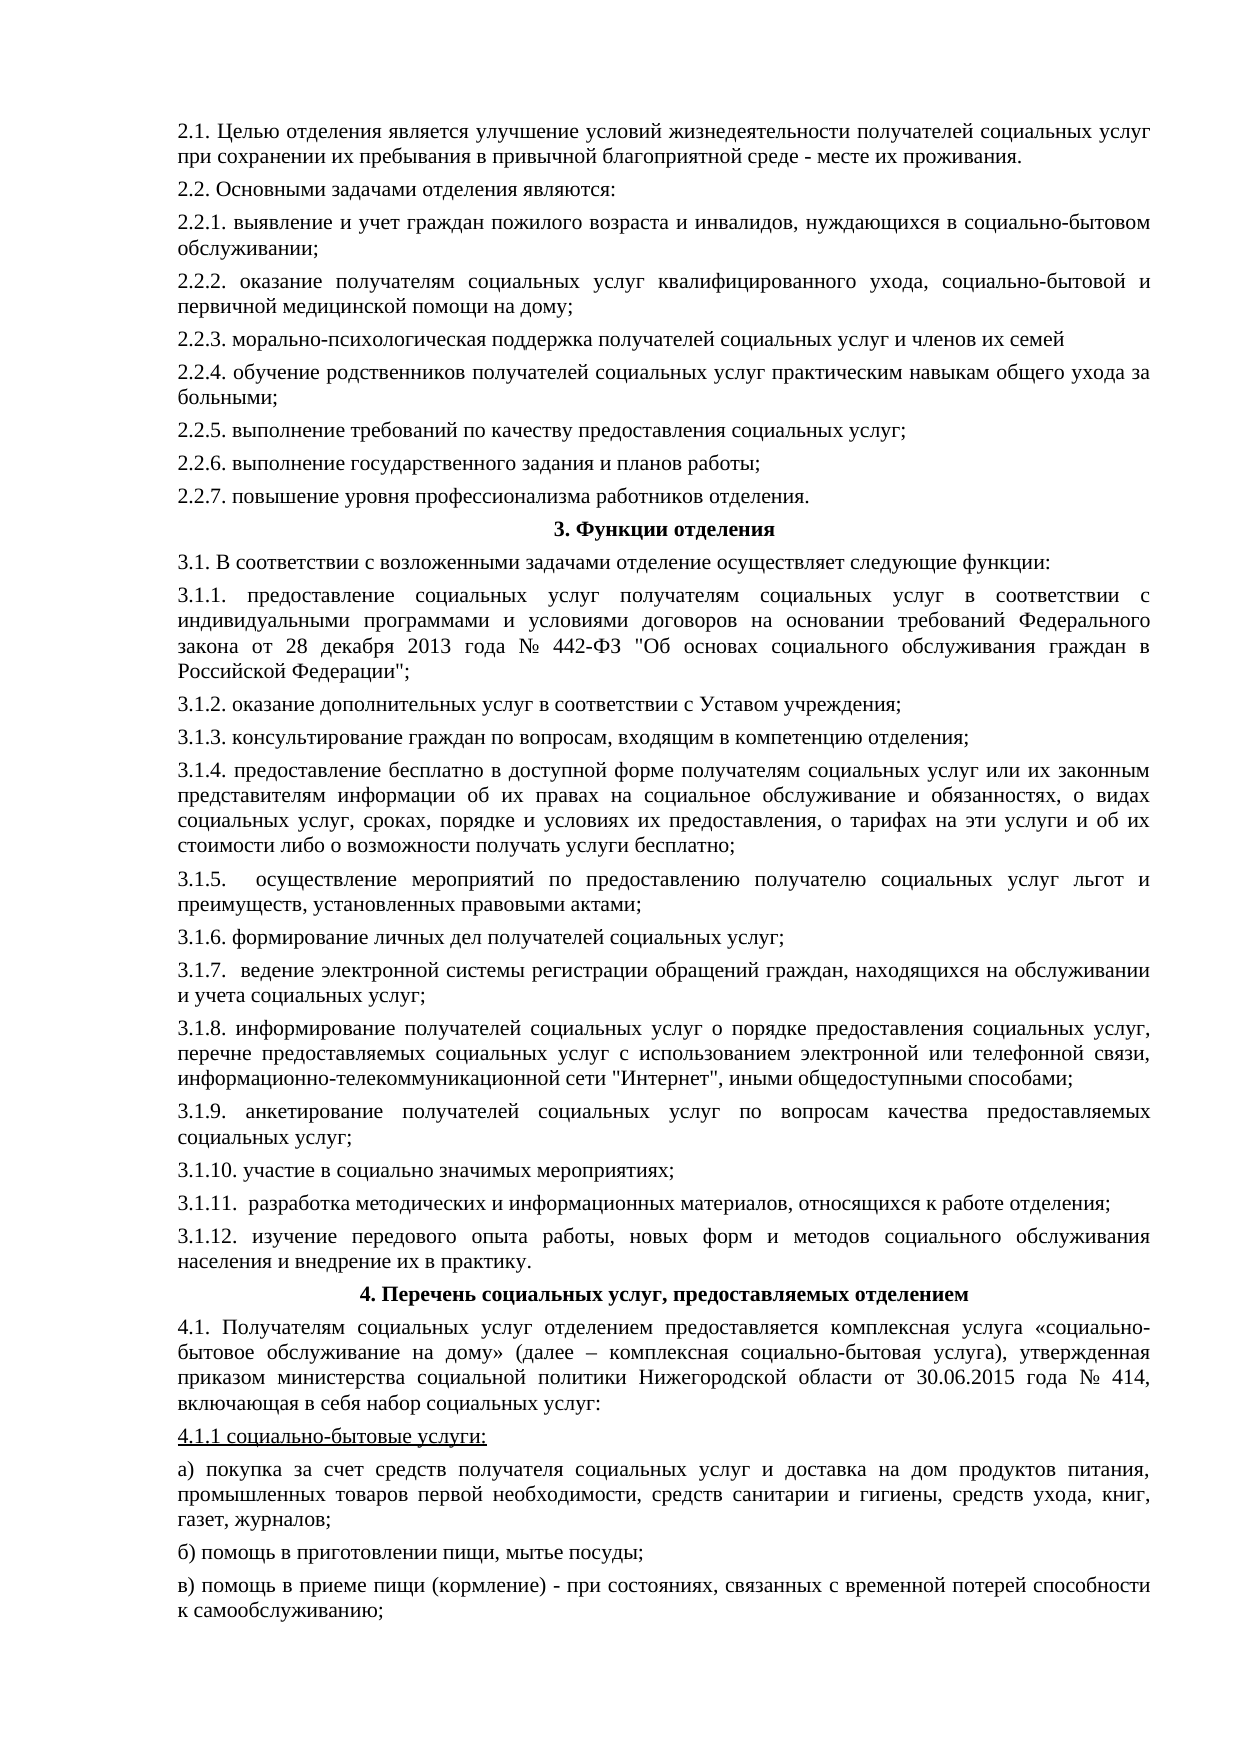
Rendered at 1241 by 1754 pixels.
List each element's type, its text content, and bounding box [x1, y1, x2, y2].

text 2.2.5. выполнение требований по качеству предоставления социальных услуг; [177, 417, 1152, 442]
text 4.1. Получателям социальных услуг отделением предоставляется комплексная услуга «социально-бытовое обслуживание на дому» (далее – комплексная социально-бытовая услуга), утвержденная приказом министерства социальной политики Нижегородской области от 30.06.2015 года № 414, включающая в себя набор социальных услуг: [177, 1314, 1152, 1415]
text 2.2.2. оказание получателям социальных услуг квалифицированного ухода, социально-бытовой и первичной медицинской помощи на дому; [177, 268, 1152, 318]
text 3.1.7. ведение электронной системы регистрации обращений граждан, находящихся на обслуживании и учета социальных услуг; [177, 957, 1152, 1007]
text 2.2.1. выявление и учет граждан пожилого возраста и инвалидов, нуждающихся в социально-бытовом обслуживании; [177, 209, 1152, 260]
text 3.1.5. осуществление мероприятий по предоставлению получателю социальных услуг льгот и преимуществ, установленных правовыми актами; [177, 866, 1152, 916]
text 3.1.8. информирование получателей социальных услуг о порядке предоставления социальных услуг, перечне предоставляемых социальных услуг с использованием электронной или телефонной связи, информационно-телекоммуникационной сети "Интернет", иными общедоступными способами; [177, 1015, 1152, 1091]
text 3.1.4. предоставление бесплатно в доступной форме получателям социальных услуг или их законным представителям информации об их правах на социальное обслуживание и обязанностях, о видах социальных услуг, сроках, порядке и условиях их предоставления, о тарифах на эти услуги и об их стоимости либо о возможности получать услуги бесплатно; [177, 757, 1152, 858]
text 2.2. Основными задачами отделения являются: [177, 176, 1152, 202]
text 2.1. Целью отделения является улучшение условий жизнедеятельности получателей социальных услуг при сохранении их пребывания в привычной благоприятной среде - месте их проживания. [177, 118, 1152, 168]
text 3.1.10. участие в социально значимых мероприятиях; [177, 1157, 1152, 1182]
text 3.1.1. предоставление социальных услуг получателям социальных услуг в соответствии с индивидуальными программами и условиями договоров на основании требований Федерального закона от 28 декабря 2013 года № 442-ФЗ "Об основах социального обслуживания граждан в Российской Федерации"; [177, 582, 1152, 683]
text 2.2.3. морально-психологическая поддержка получателей социальных услуг и членов их семей [177, 326, 1152, 351]
text 3.1.11. разработка методических и информационных материалов, относящихся к работе отделения; [177, 1190, 1152, 1215]
text 3. Функции отделения [177, 516, 1152, 541]
text 3.1. В соответствии с возложенными задачами отделение осуществляет следующие функции: [177, 549, 1152, 574]
text 3.1.9. анкетирование получателей социальных услуг по вопросам качества предоставляемых социальных услуг; [177, 1098, 1152, 1149]
text 3.1.12. изучение передового опыта работы, новых форм и методов социального обслуживания населения и внедрение их в практику. [177, 1223, 1152, 1273]
text 3.1.6. формирование личных дел получателей социальных услуг; [177, 924, 1152, 949]
text 4. Перечень социальных услуг, предоставляемых отделением [177, 1281, 1152, 1306]
text 4.1.1 социально-бытовые услуги: [177, 1423, 1152, 1448]
text 2.2.7. повышение уровня профессионализма работников отделения. [177, 483, 1152, 508]
text а) покупка за счет средств получателя социальных услуг и доставка на дом продуктов питания, промышленных товаров первой необходимости, средств санитарии и гигиены, средств ухода, книг, газет, журналов; [177, 1456, 1152, 1531]
text в) помощь в приеме пищи (кормление) - при состояниях, связанных с временной потерей способности к самообслуживанию; [177, 1572, 1152, 1622]
text б) помощь в приготовлении пищи, мытье посуды; [177, 1539, 1152, 1564]
text 3.1.3. консультирование граждан по вопросам, входящим в компетенцию отделения; [177, 724, 1152, 749]
text 2.2.6. выполнение государственного задания и планов работы; [177, 450, 1152, 475]
text 3.1.2. оказание дополнительных услуг в соответствии с Уставом учреждения; [177, 691, 1152, 716]
text 2.2.4. обучение родственников получателей социальных услуг практическим навыкам общего ухода за больными; [177, 359, 1152, 409]
